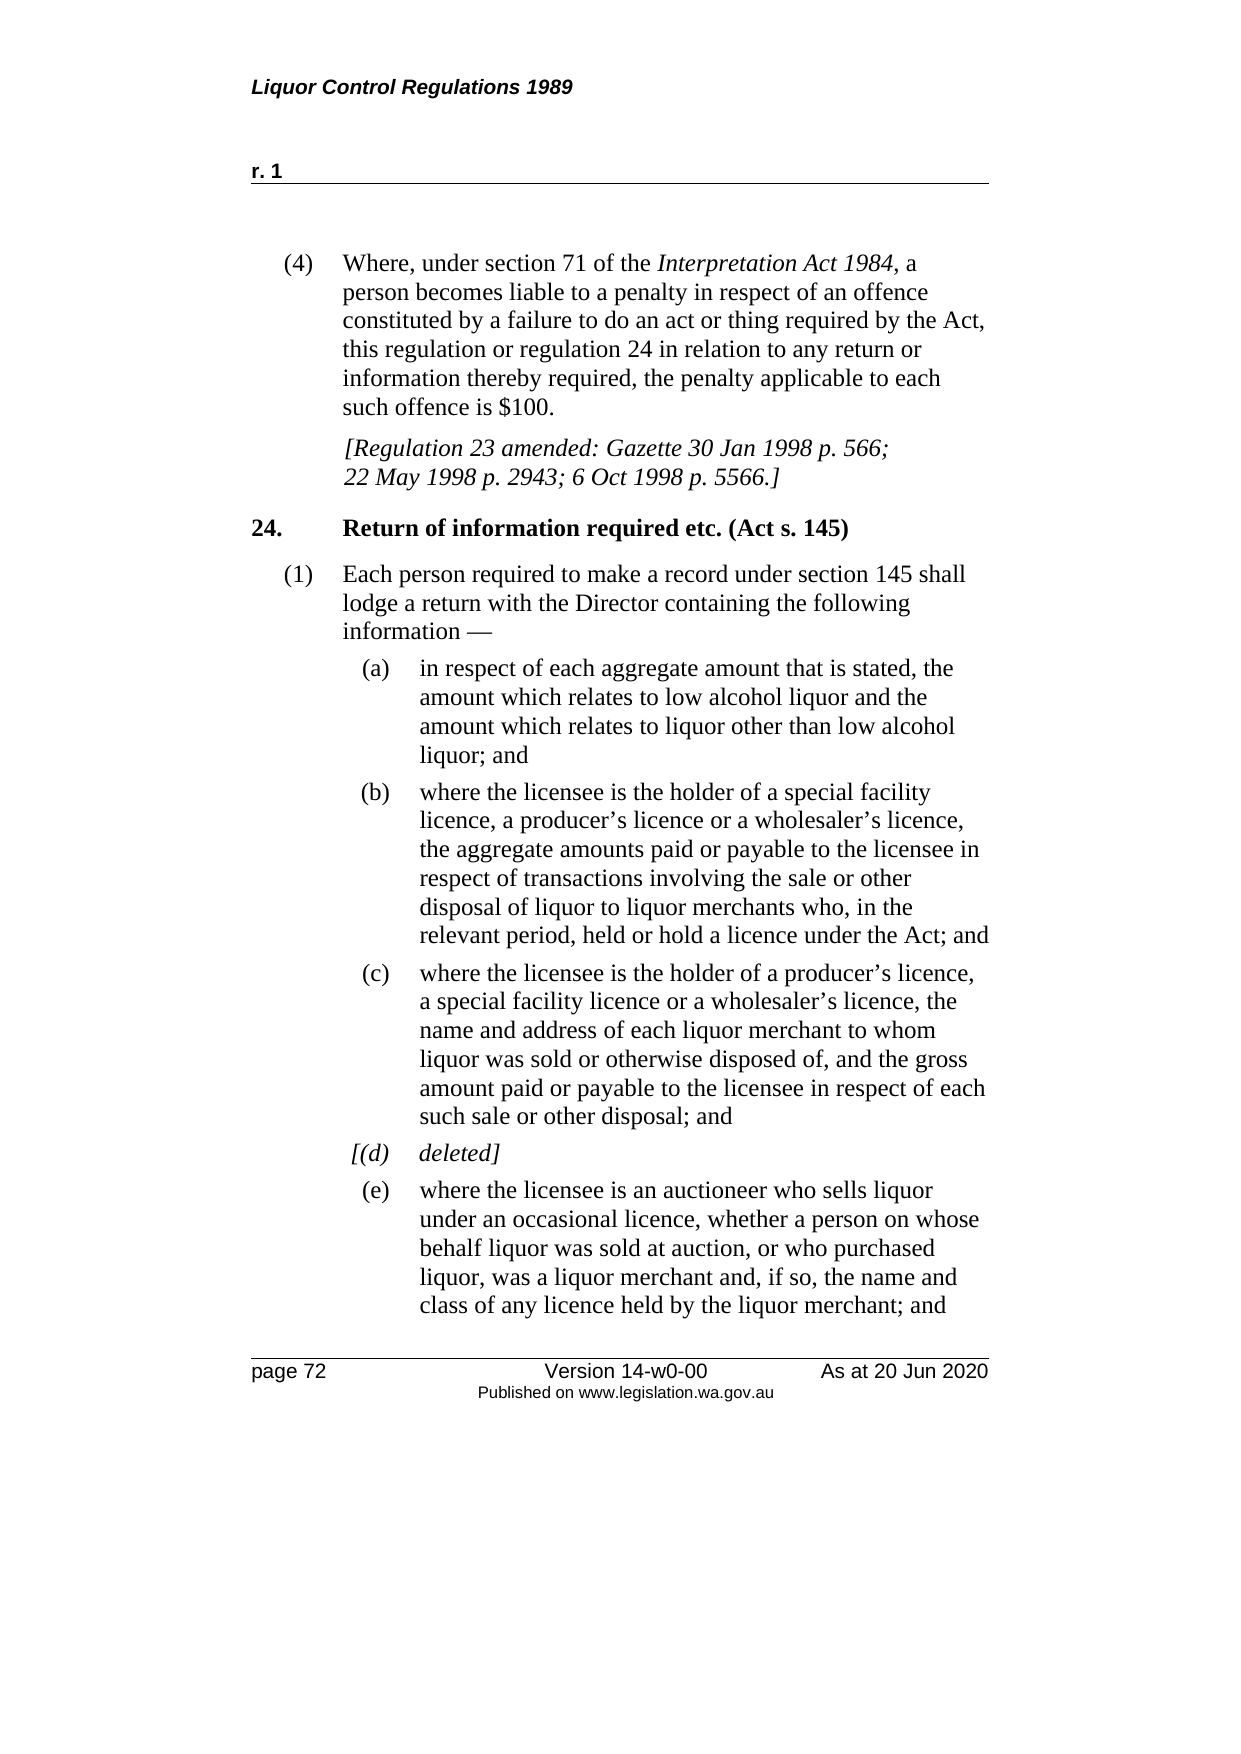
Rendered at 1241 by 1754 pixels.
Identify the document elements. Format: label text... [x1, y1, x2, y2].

text (e) where the licensee is an auctioneer who sells liquor under an occasional licence, whether a person on whose behalf liquor was sold at auction, or who purchased liquor, was a liquor merchant and, if so, the name and class of any licence held by the liquor merchant; and [251, 1176, 989, 1319]
text [Regulation 23 amended: Gazette 30 Jan 1998 p. 566; 22 May 1998 p. 2943; 6 Oct 1998 p. 5566.] [251, 433, 989, 491]
text (4) Where, under section 71 of the Interpretation Act 1984, a person becomes liable to a penalty in respect of an offence constituted by a failure to do an act or thing required by the Act, this regulation or regulation 24 in relation to any return or information thereby required, the penalty applicable to each such offence is $100. [251, 248, 989, 421]
text (b) where the licensee is the holder of a special facility licence, a producer’s licence or a wholesaler’s licence, the aggregate amounts paid or payable to the licensee in respect of transactions involving the sale or other disposal of liquor to liquor merchants who, in the relevant period, held or hold a licence under the Act; and [251, 777, 989, 949]
subtitle 24. Return of information required etc. (Act s. 145) [251, 513, 989, 542]
text (c) where the licensee is the holder of a producer’s licence, a special facility licence or a wholesaler’s licence, the name and address of each liquor merchant to whom liquor was sold or otherwise disposed of, and the gross amount paid or payable to the licensee in respect of each such sale or other disposal; and [251, 958, 989, 1130]
text [(d) deleted] [251, 1138, 989, 1167]
text (a) in respect of each aggregate amount that is stated, the amount which relates to low alcohol liquor and the amount which relates to liquor other than low alcohol liquor; and [251, 653, 989, 768]
text (1) Each person required to make a record under section 145 shall lodge a return with the Director containing the following information — [251, 559, 989, 645]
